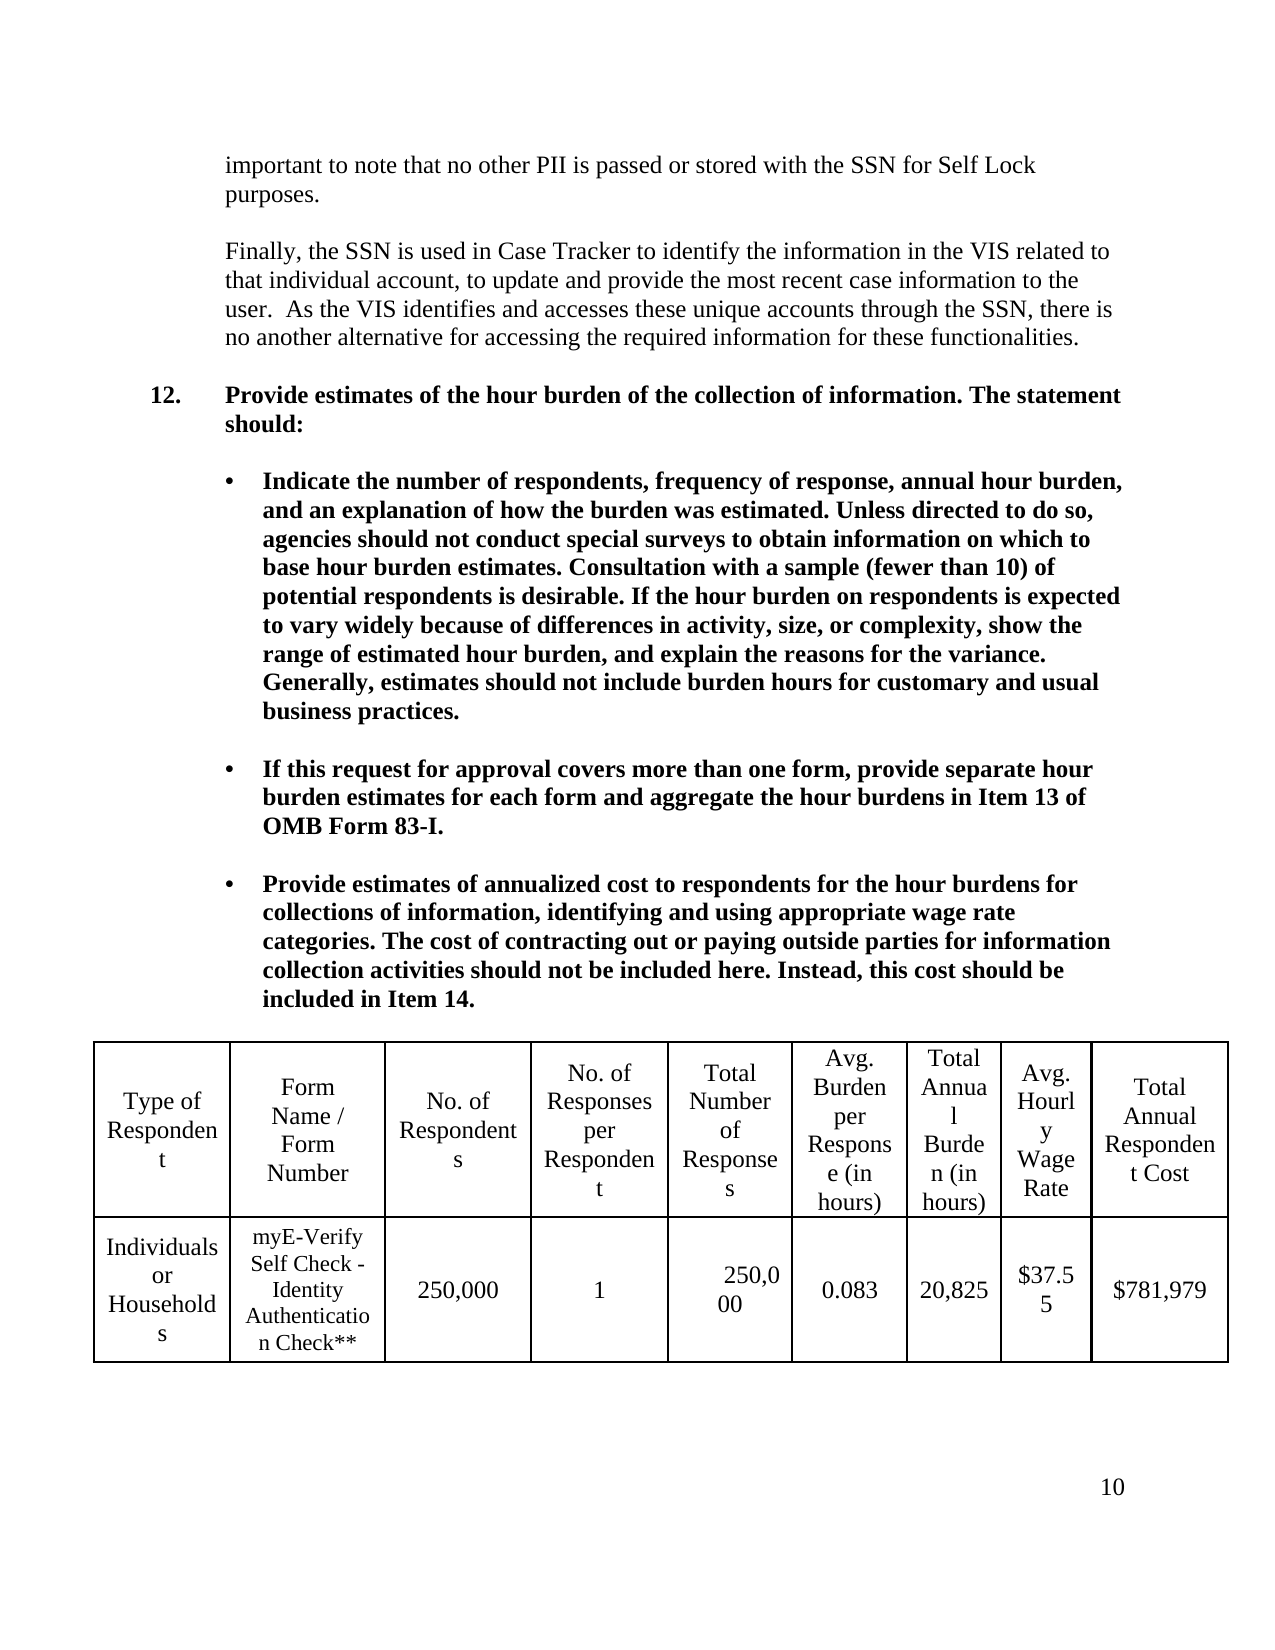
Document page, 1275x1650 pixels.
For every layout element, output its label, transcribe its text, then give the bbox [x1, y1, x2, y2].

table_header No. of Respondents [386, 1043, 530, 1216]
table_header Avg. Burden per Response (in hours) [793, 1043, 906, 1216]
text Finally, the SSN is used in Case Tracker to identify the information in the VIS related to that individual account, to update and provide the most recent case information to the user. As the VIS identifies and accesses these unique accounts through the SSN, there is no another alternative for accessing the required information for these functionalities. [225, 236, 1125, 351]
table_cell 1 [532, 1218, 667, 1361]
table_cell $37.55 [1002, 1218, 1090, 1361]
text 12. Provide estimates of the hour burden of the collection of information. The statement should: [150, 380, 1125, 437]
table_cell 0.083 [793, 1218, 906, 1361]
table_header Total Annual Burden (in hours) [908, 1043, 1000, 1216]
text • Provide estimates of annualized cost to respondents for the hour burdens for collections of information, identifying and using appropriate wage rate categories. The cost of contracting out or paying outside parties for information collection activities should not be included here. Instead, this cost should be included in Item 14. [225, 869, 1125, 1012]
table_cell $781,979 [1093, 1218, 1227, 1361]
table_cell myE-Verify Self Check - Identity Authentication Check** [231, 1218, 384, 1361]
table_header Total Annual Respondent Cost [1093, 1043, 1227, 1216]
table_header Type of Respondent [95, 1043, 229, 1216]
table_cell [95, 1218, 229, 1361]
table_header Form Name / Form Number [231, 1043, 384, 1216]
table_header Total Number of Responses [669, 1043, 791, 1216]
table_cell 250,000 [386, 1218, 530, 1361]
table_cell 250,000 [669, 1218, 791, 1361]
text • If this request for approval covers more than one form, provide separate hour burden estimates for each form and aggregate the hour burdens in Item 13 of OMB Form 83-I. [225, 754, 1125, 840]
table_cell 20,825 [908, 1218, 1000, 1361]
table_header No. of Responses per Respondent [532, 1043, 667, 1216]
text • Indicate the number of respondents, frequency of response, annual hour burden, and an explanation of how the burden was estimated. Unless directed to do so, agencies should not conduct special surveys to obtain information on which to base hour burden estimates. Consultation with a sample (fewer than 10) of potential respondents is desirable. If the hour burden on respondents is expected to vary widely because of differences in activity, size, or complexity, show the range of estimated hour burden, and explain the reasons for the variance. Generally, estimates should not include burden hours for customary and usual business practices. [225, 466, 1125, 725]
table_header Avg. Hourly Wage Rate [1002, 1043, 1090, 1216]
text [225, 150, 1125, 207]
